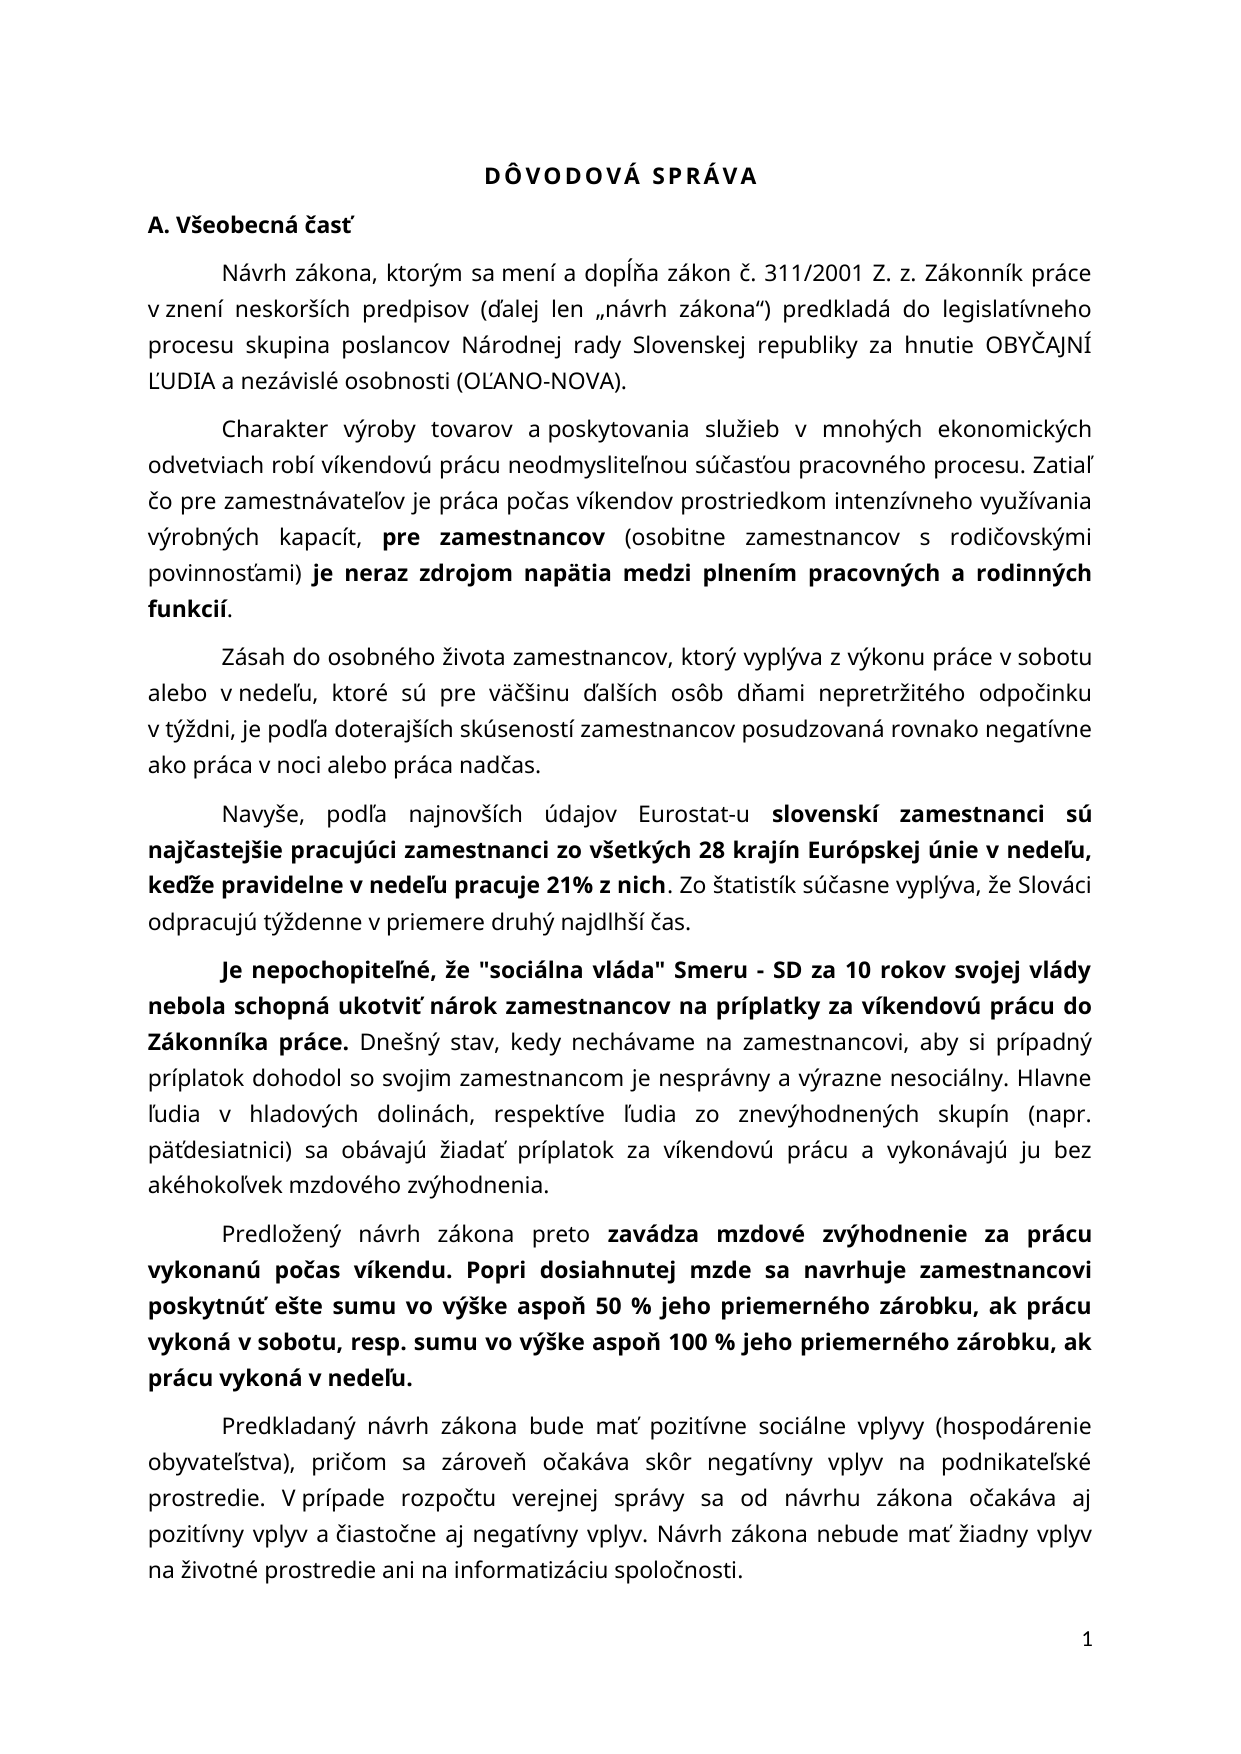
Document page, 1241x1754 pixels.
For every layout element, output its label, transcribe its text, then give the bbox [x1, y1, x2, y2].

text Návrh zákona, ktorým sa mení a dopĺňa zákon č. 311/2001 Z. z. Zákonník práce v znení neskorších predpisov (ďalej len „návrh zákona“) predkladá do legislatívneho procesu skupina poslancov Národnej rady Slovenskej republiky za hnutie OBYČAJNÍ ĽUDIA a nezávislé osobnosti (OĽANO-NOVA). [148, 257, 1093, 396]
text Predložený návrh zákona preto zavádza mzdové zvýhodnenie za prácu vykonanú počas víkendu. Popri dosiahnutej mzde sa navrhuje zamestnancovi poskytnúť ešte sumu vo výške aspoň 50 % jeho priemerného zárobku, ak prácu vykoná v sobotu, resp. sumu vo výške aspoň 100 % jeho priemerného zárobku, ak prácu vykoná v nedeľu. [148, 1218, 1093, 1393]
text Charakter výroby tovarov a poskytovania služieb v mnohých ekonomických odvetviach robí víkendovú prácu neodmysliteľnou súčasťou pracovného procesu. Zatiaľ čo pre zamestnávateľov je práca počas víkendov prostriedkom intenzívneho využívania výrobných kapacít, pre zamestnancov (osobitne zamestnancov s rodičovskými povinnosťami) je neraz zdrojom napätia medzi plnením pracovných a rodinných funkcií. [148, 413, 1093, 624]
text DôvodovÁ SPRÁVA [148, 160, 1093, 191]
text Navyše, podľa najnovších údajov Eurostat-u slovenskí zamestnanci sú najčastejšie pracujúci zamestnanci zo všetkých 28 krajín Európskej únie v nedeľu, keďže pravidelne v nedeľu pracuje 21% z nich. Zo štatistík súčasne vyplýva, že Slováci odpracujú týždenne v priemere druhý najdlhší čas. [148, 798, 1093, 937]
subtitle A. Všeobecná časť [148, 208, 1093, 240]
text Zásah do osobného života zamestnancov, ktorý vyplýva z výkonu práce v sobotu alebo v nedeľu, ktoré sú pre väčšinu ďalších osôb dňami nepretržitého odpočinku v týždni, je podľa doterajších skúseností zamestnancov posudzovaná rovnako negatívne ako práca v noci alebo práca nadčas. [148, 641, 1093, 780]
text Je nepochopiteľné, že "sociálna vláda" Smeru - SD za 10 rokov svojej vlády nebola schopná ukotviť nárok zamestnancov na príplatky za víkendovú prácu do Zákonníka práce. Dnešný stav, kedy nechávame na zamestnancovi, aby si prípadný príplatok dohodol so svojim zamestnancom je nesprávny a výrazne nesociálny. Hlavne ľudia v hladových dolinách, respektíve ľudia zo znevýhodnených skupín (napr. päťdesiatnici) sa obávajú žiadať príplatok za víkendovú prácu a vykonávajú ju bez akéhokoľvek mzdového zvýhodnenia. [148, 954, 1093, 1201]
text Predkladaný návrh zákona bude mať pozitívne sociálne vplyvy (hospodárenie obyvateľstva), pričom sa zároveň očakáva skôr negatívny vplyv na podnikateľské prostredie. V prípade rozpočtu verejnej správy sa od návrhu zákona očakáva aj pozitívny vplyv a čiastočne aj negatívny vplyv. Návrh zákona nebude mať žiadny vplyv na životné prostredie ani na informatizáciu spoločnosti. [148, 1410, 1093, 1585]
